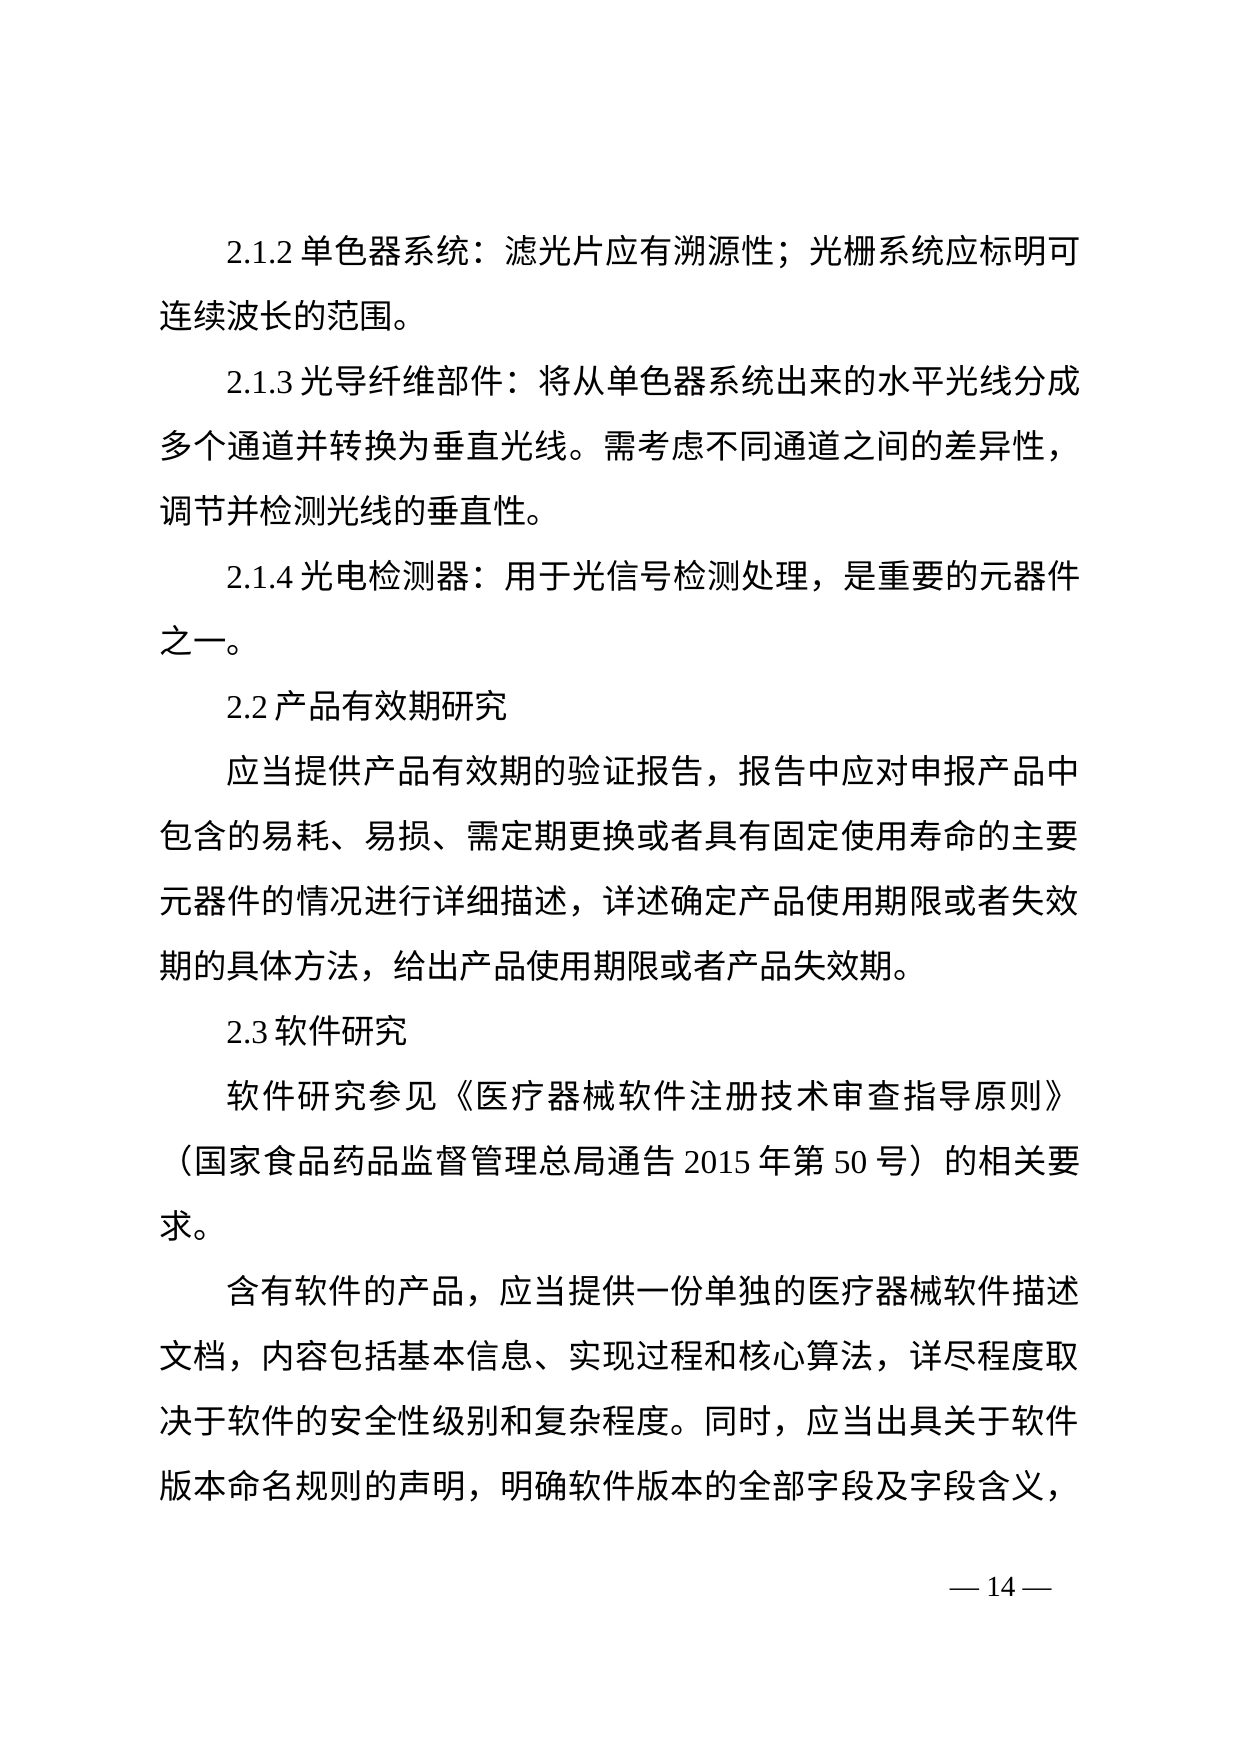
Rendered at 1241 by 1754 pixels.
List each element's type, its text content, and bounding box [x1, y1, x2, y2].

text 2.1.3光导纤维部件：将从单色器系统出来的水平光线分成多个通道并转换为垂直光线。需考虑不同通道之间的差异性，调节并检测光线的垂直性。 [159, 347, 1081, 542]
text 2.2产品有效期研究 [159, 672, 1081, 737]
text 应当提供产品有效期的验证报告，报告中应对申报产品中包含的易耗、易损、需定期更换或者具有固定使用寿命的主要元器件的情况进行详细描述，详述确定产品使用期限或者失效期的具体方法，给出产品使用期限或者产品失效期。 [159, 737, 1081, 997]
text 2.1.2单色器系统：滤光片应有溯源性；光栅系统应标明可连续波长的范围。 [159, 217, 1081, 347]
text 软件研究参见《医疗器械软件注册技术审查指导原则》（国家食品药品监督管理总局通告2015年第50号）的相关要求。 [159, 1062, 1081, 1257]
text 2.3软件研究 [159, 997, 1081, 1062]
text 2.1.4光电检测器：用于光信号检测处理，是重要的元器件之一。 [159, 542, 1081, 672]
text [159, 1257, 1081, 1517]
